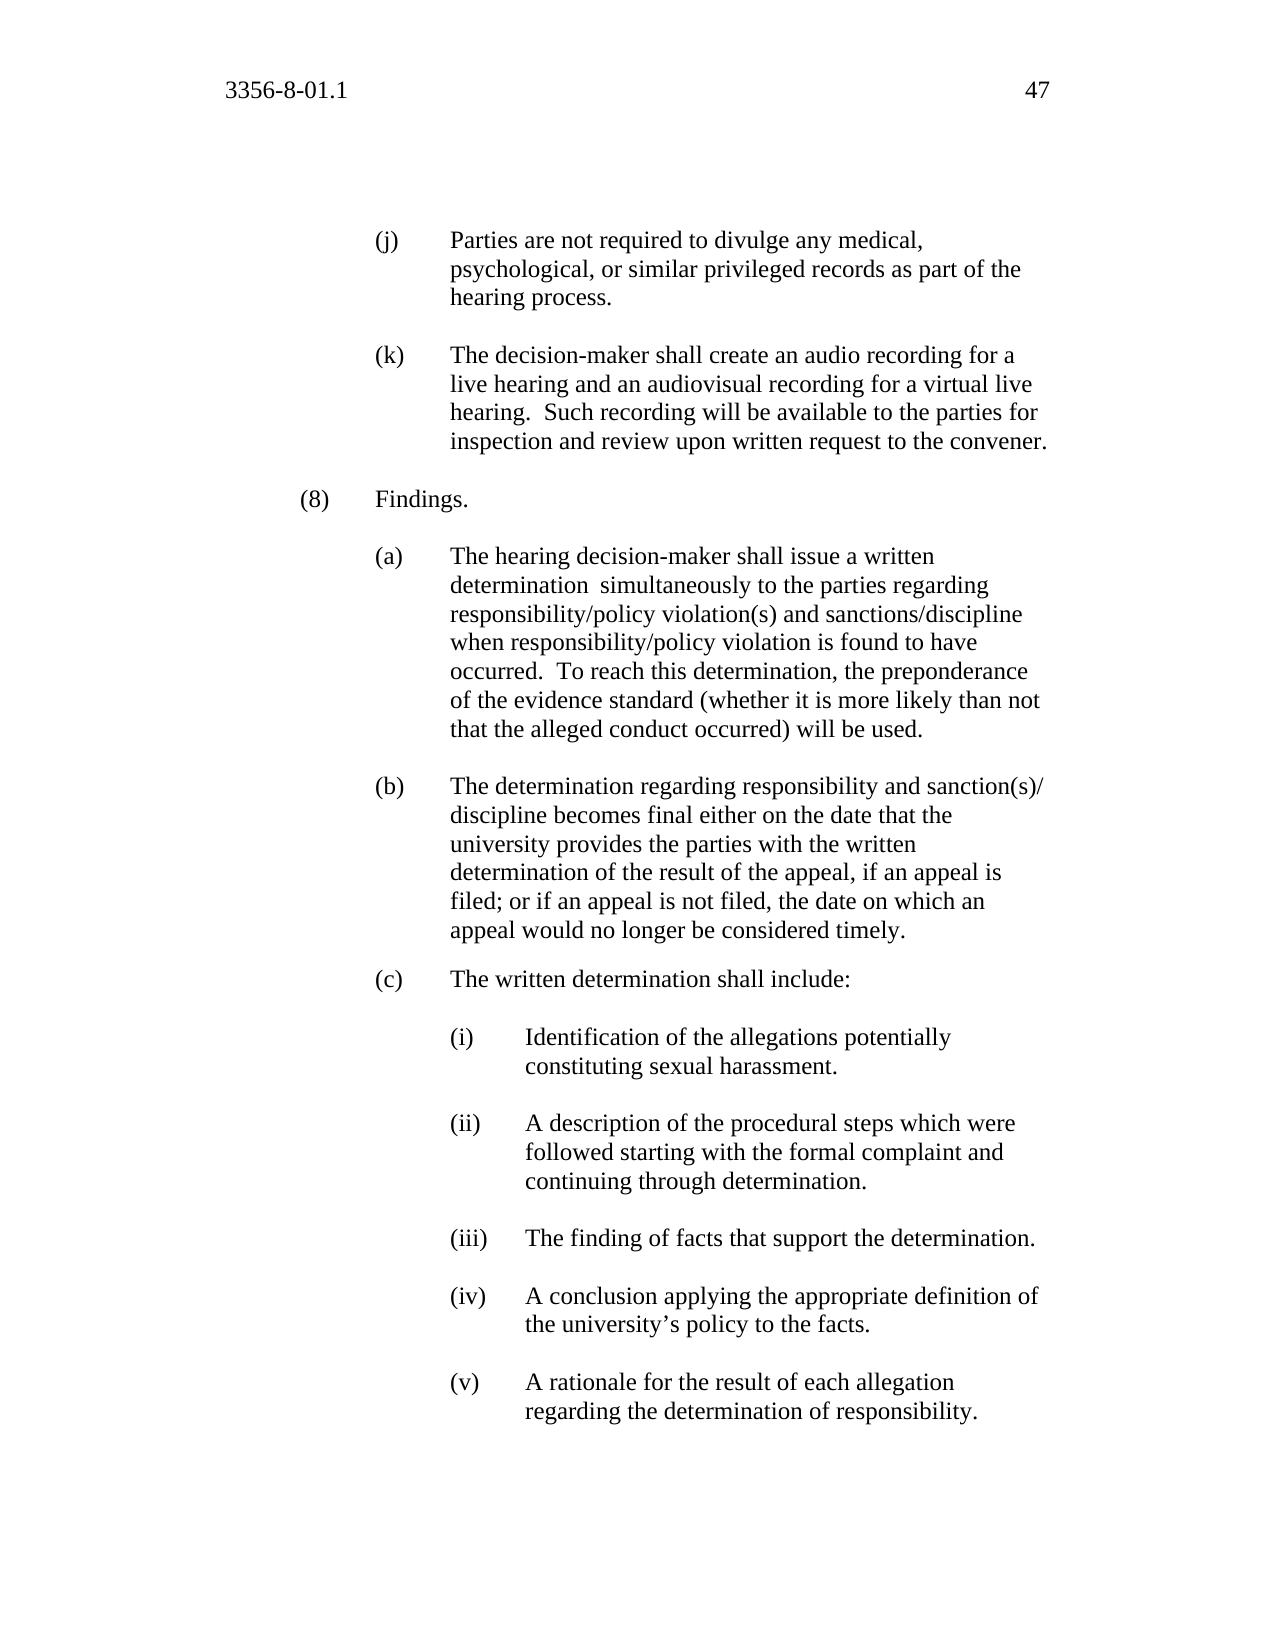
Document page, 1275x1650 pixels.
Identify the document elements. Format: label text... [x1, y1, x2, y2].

text (iv) A conclusion applying the appropriate definition of the university’s policy to the facts. [450, 1281, 1050, 1338]
text (a) The hearing decision-maker shall issue a written determination simultaneously to the parties regarding responsibility/policy violation(s) and sanctions/discipline when responsibility/policy violation is found to have occurred. To reach this determination, the preponderance of the evidence standard (whether it is more likely than not that the alleged conduct occurred) will be used. [375, 541, 1050, 742]
text (j) Parties are not required to divulge any medical, psychological, or similar privileged records as part of the hearing process. [375, 225, 1050, 311]
text (v) A rationale for the result of each allegation regarding the determination of responsibility. [234, 1367, 1050, 1424]
text (i) Identification of the allegations potentially constituting sexual harassment. [450, 1022, 1050, 1079]
text (c) The written determination shall include: [300, 964, 1050, 993]
text (b) The determination regarding responsibility and sanction(s)/ discipline becomes final either on the date that the university provides the parties with the written determination of the result of the appeal, if an appeal is filed; or if an appeal is not filed, the date on which an appeal would no longer be considered timely. [375, 771, 1050, 944]
text (iii) The finding of facts that support the determination. [262, 1223, 1050, 1252]
list (k) The decision-maker shall create an audio recording for a live hearing and an audiovisual recording for a virtual live hearing. Such recording will be available to the parties for inspection and review upon written request to the convener. [375, 340, 1050, 455]
text (ii) A description of the procedural steps which were followed starting with the formal complaint and continuing through determination. [450, 1108, 1050, 1194]
list (8) Findings. [300, 484, 1050, 512]
